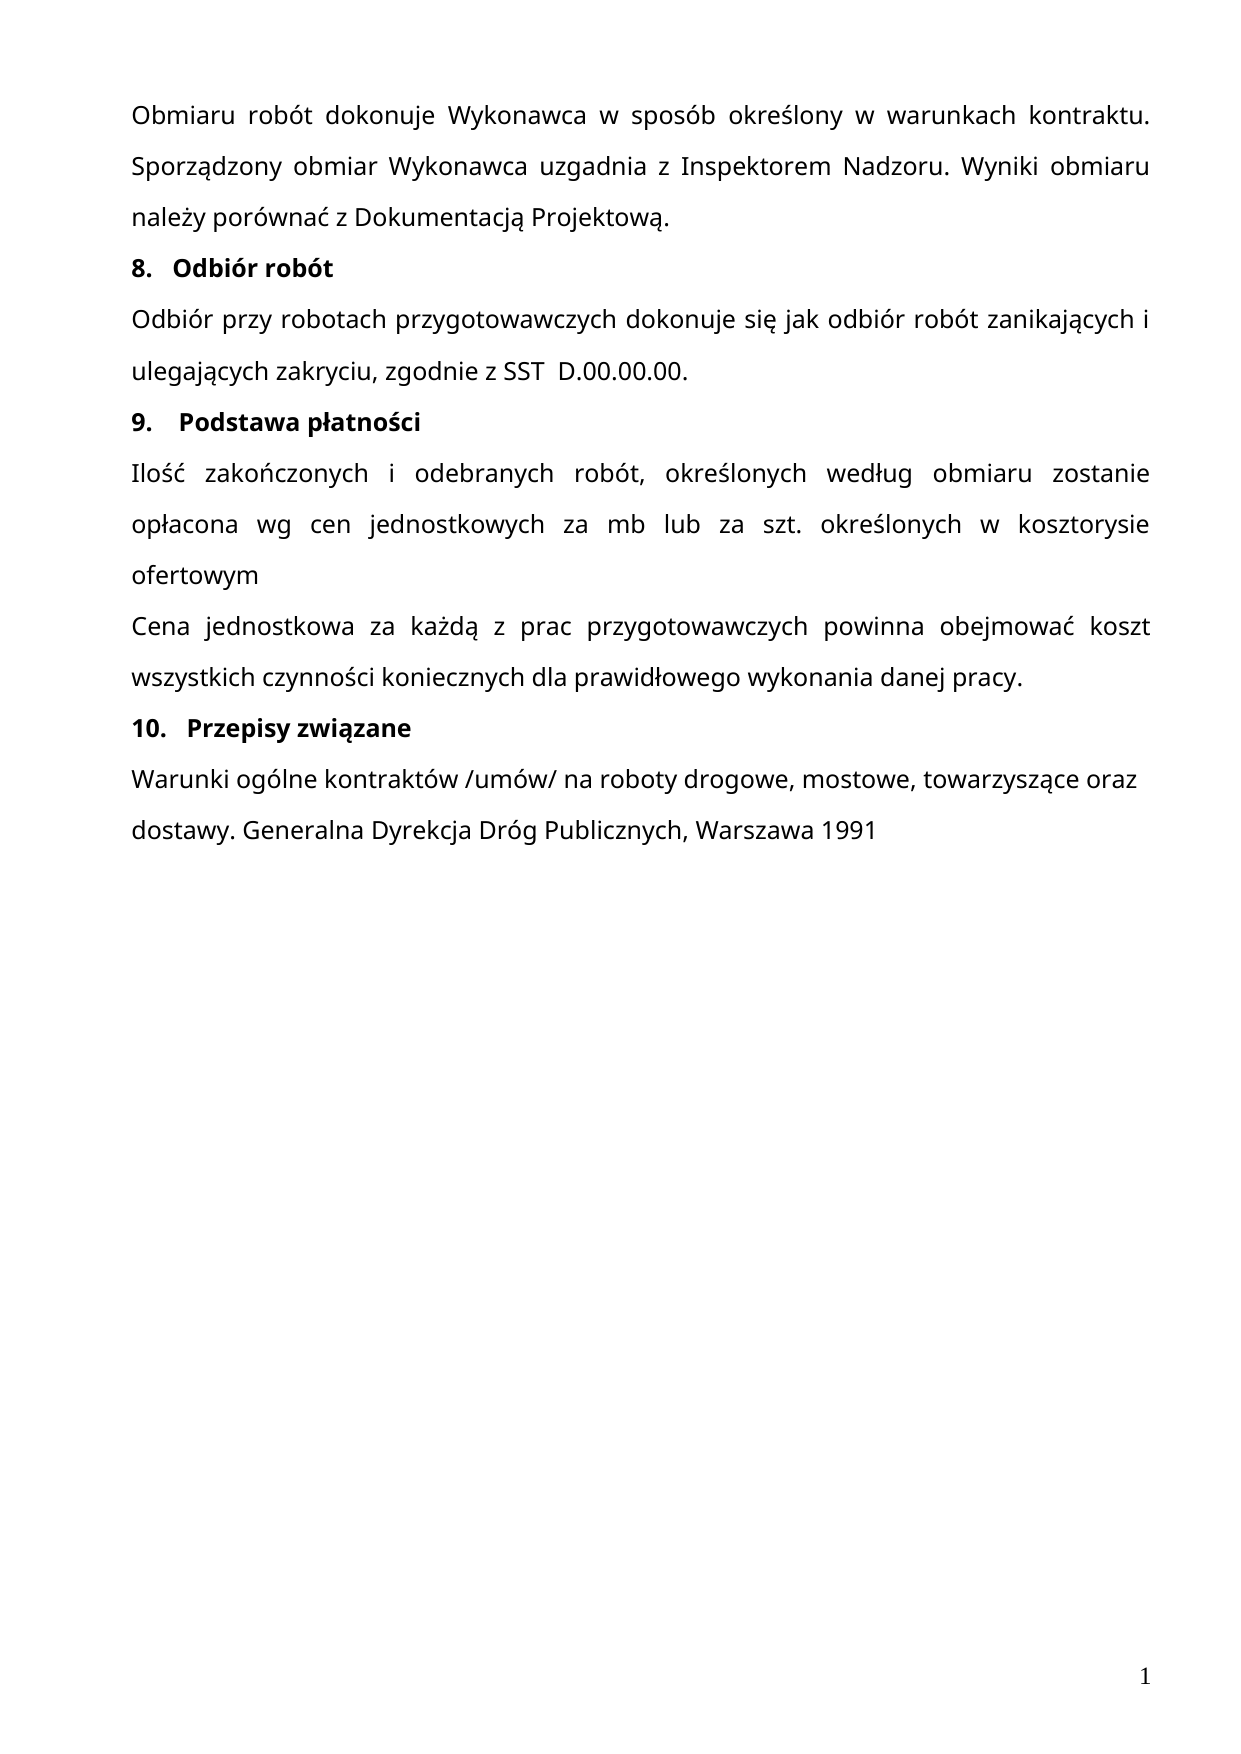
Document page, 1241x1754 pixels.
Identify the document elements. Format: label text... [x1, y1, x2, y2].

text 9. Podstawa płatności [131, 404, 1152, 438]
text Warunki ogólne kontraktów /umów/ na roboty drogowe, mostowe, towarzyszące oraz dostawy. Generalna Dyrekcja Dróg Publicznych, Warszawa 1991 [131, 761, 1152, 847]
text 8. Odbiór robót [131, 251, 1152, 285]
text Cena jednostkowa za każdą z prac przygotowawczych powinna obejmować koszt wszystkich czynności koniecznych dla prawidłowego wykonania danej pracy. [131, 608, 1152, 693]
text Ilość zakończonych i odebranych robót, określonych według obmiaru zostanie opłacona wg cen jednostkowych za mb lub za szt. określonych w kosztorysie ofertowym [131, 455, 1152, 591]
text 10. Przepisy związane [131, 710, 1152, 744]
text Odbiór przy robotach przygotowawczych dokonuje się jak odbiór robót zanikających i ulegających zakryciu, zgodnie z SST D.00.00.00. [131, 302, 1152, 387]
text Obmiaru robót dokonuje Wykonawca w sposób określony w warunkach kontraktu. Sporządzony obmiar Wykonawca uzgadnia z Inspektorem Nadzoru. Wyniki obmiaru należy porównać z Dokumentacją Projektową. [131, 98, 1152, 234]
